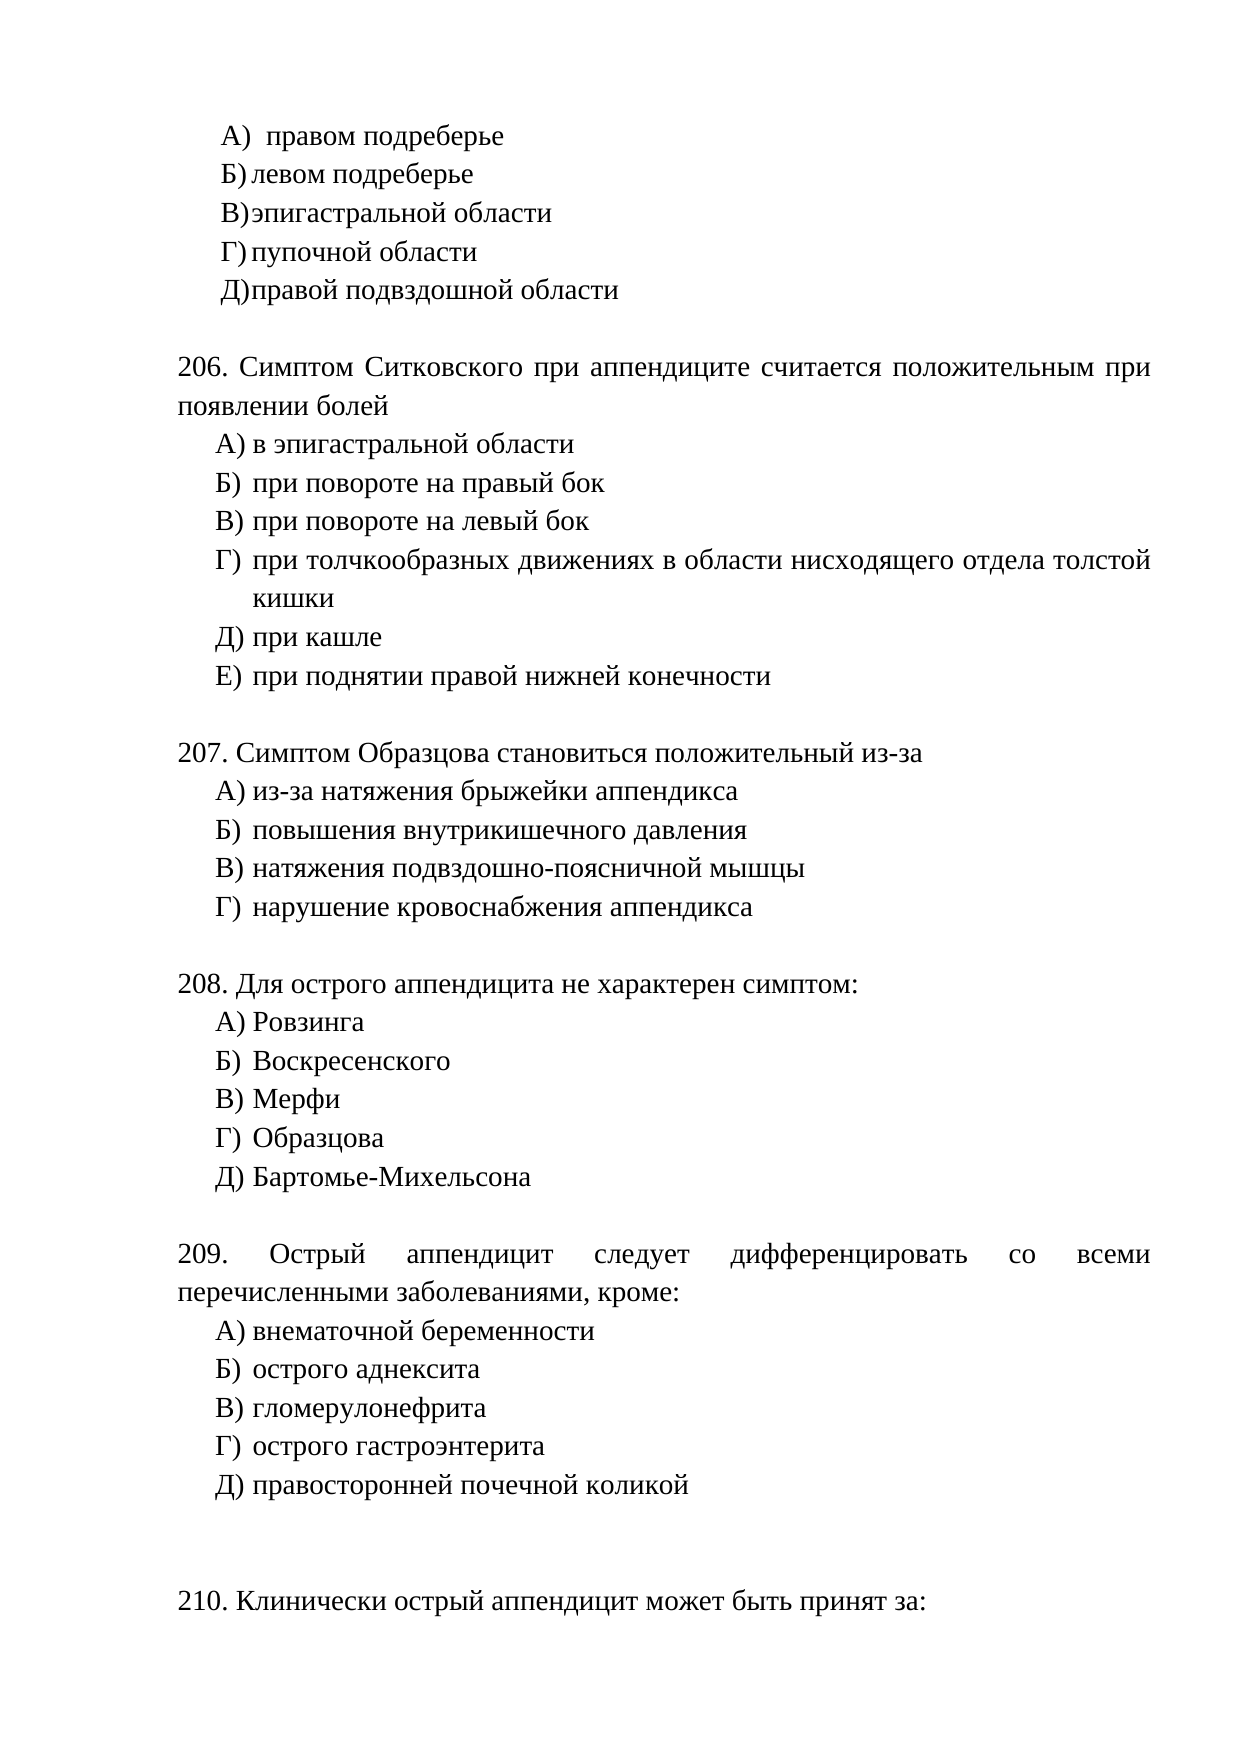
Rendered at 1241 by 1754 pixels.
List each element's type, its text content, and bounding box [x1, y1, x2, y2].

list острого аднексита [215, 1351, 1152, 1385]
text 209. Острый аппендицит следует дифференцировать со всеми перечисленными заболеваниями, кроме: [177, 1236, 1152, 1308]
list повышения внутрикишечного давления [215, 812, 1152, 845]
list правой подвздошной области [220, 272, 1152, 306]
list острого гастроэнтерита [215, 1428, 1152, 1462]
list при кашле [215, 619, 1152, 653]
list Ровзинга [215, 1004, 1152, 1038]
list при повороте на левый бок [215, 503, 1152, 537]
list при повороте на правый бок [215, 465, 1152, 498]
text 206. Симптом Ситковского при аппендиците считается положительным при появлении болей [177, 349, 1152, 421]
list из-за натяжения брыжейки аппендикса [215, 773, 1152, 807]
list гломерулонефрита [215, 1390, 1152, 1423]
list в эпигастральной области [215, 426, 1152, 460]
list внематочной беременности [215, 1313, 1152, 1346]
list нарушение кровоснабжения аппендикса [215, 889, 1152, 922]
list левом подреберье [220, 157, 1152, 190]
text 208. Для острого аппендицита не характерен симптом: [177, 966, 1152, 999]
list Воскресенского [215, 1043, 1152, 1077]
list Образцова [215, 1120, 1152, 1154]
list эпигастральной области [220, 195, 1152, 229]
list правом подреберье [220, 118, 1152, 152]
list Мерфи [215, 1082, 1152, 1115]
text 207. Симптом Образцова становиться положительный из-за [177, 735, 1152, 768]
text 210. Клинически острый аппендицит может быть принят за: [177, 1583, 1152, 1616]
list натяжения подвздошно-поясничной мышцы [215, 850, 1152, 884]
list Бартомье-Михельсона [215, 1159, 1152, 1192]
list при толчкообразных движениях в области нисходящего отдела толстой кишки [215, 542, 1152, 614]
list при поднятии правой нижней конечности [215, 658, 1152, 691]
list пупочной области [220, 234, 1152, 267]
list правосторонней почечной коликой [215, 1467, 1152, 1501]
